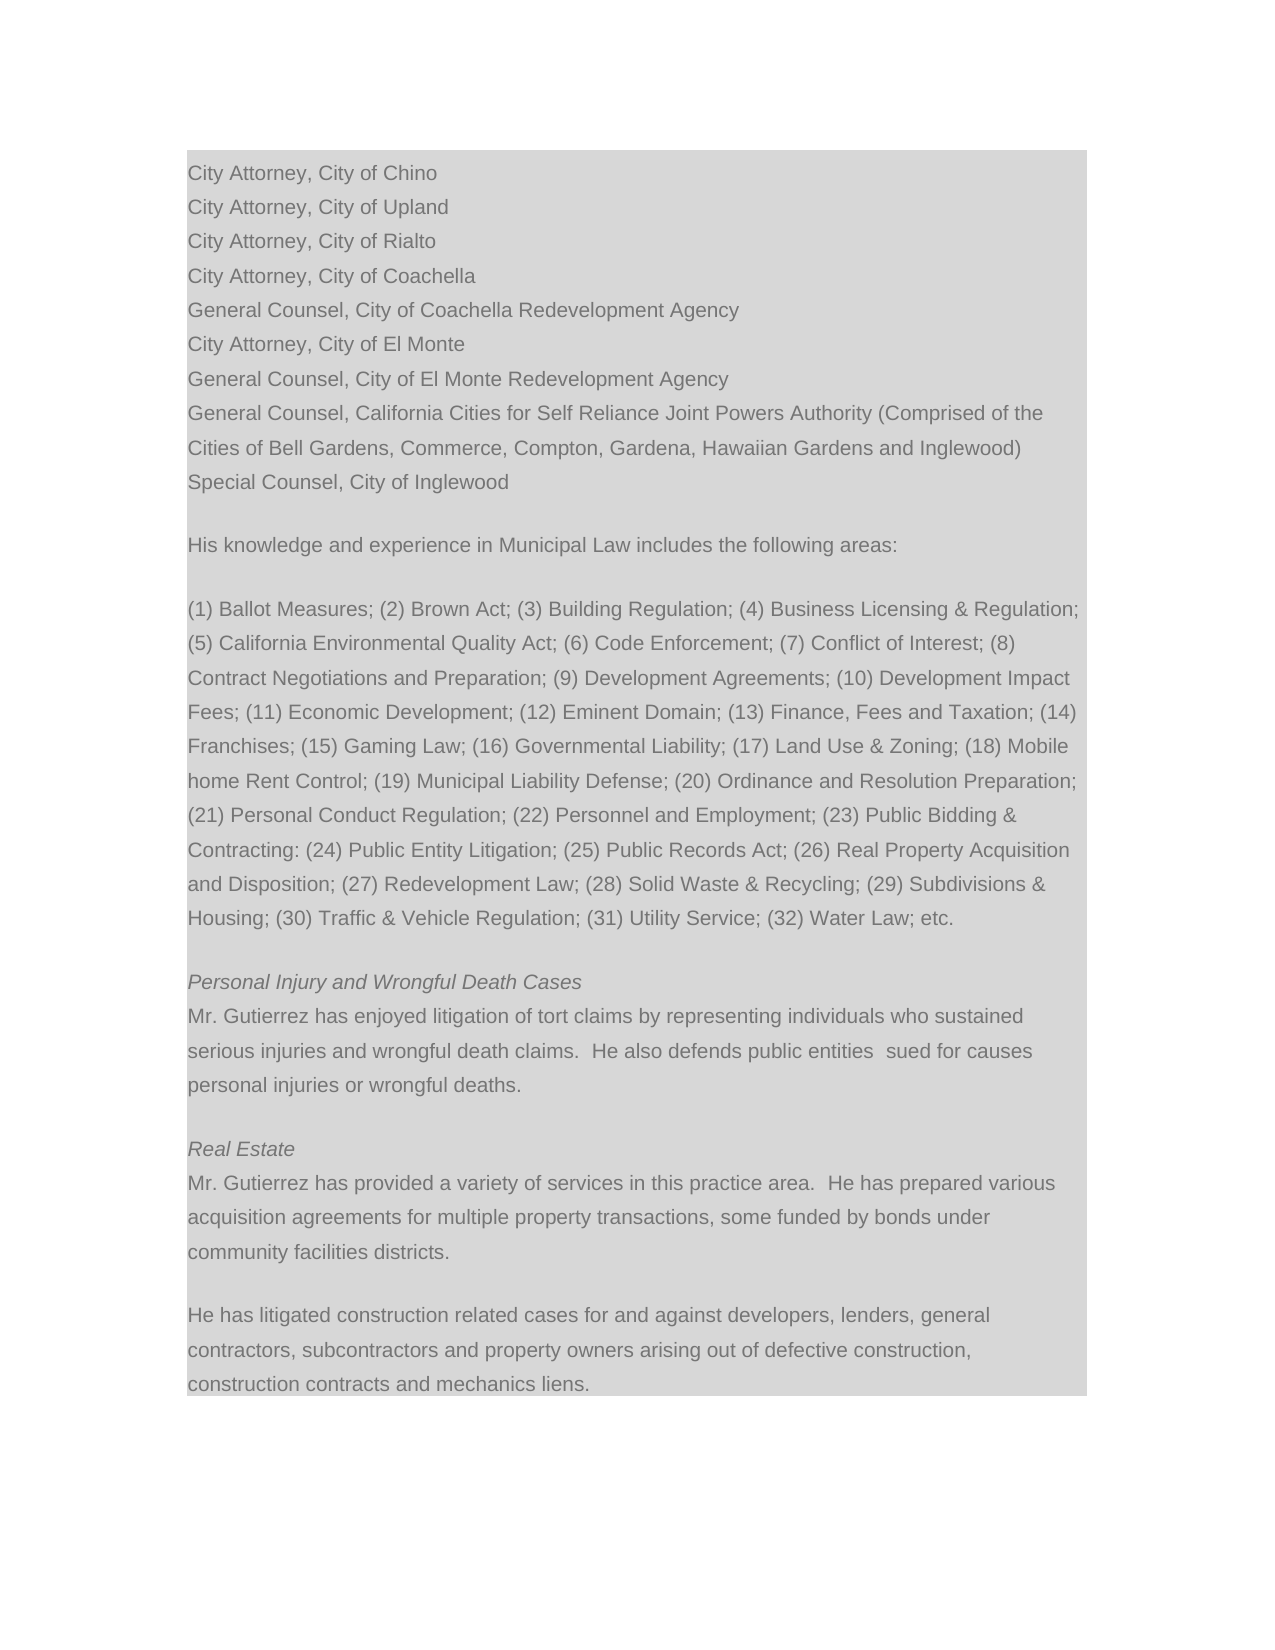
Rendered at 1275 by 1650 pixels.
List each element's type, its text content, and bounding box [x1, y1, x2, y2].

text Personal Injury and Wrongful Death Cases Mr. Gutierrez has enjoyed litigation of tort claims by representing individuals who sustained serious injuries and wrongful death claims. He also defends public entities sued for causes personal injuries or wrongful deaths. [187, 959, 1087, 1097]
text His knowledge and experience in Municipal Law includes the following areas: [187, 523, 1087, 557]
text Real Estate Mr. Gutierrez has provided a variety of services in this practice area. He has prepared various acquisition agreements for multiple property transactions, some funded by bonds under community facilities districts. [187, 1126, 1087, 1263]
text (1) Ballot Measures; (2) Brown Act; (3) Building Regulation; (4) Business Licensing & Regulation; (5) California Environmental Quality Act; (6) Code Enforcement; (7) Conflict of Interest; (8) Contract Negotiations and Preparation; (9) Development Agreements; (10) Development Impact Fees; (11) Economic Development; (12) Eminent Domain; (13) Finance, Fees and Taxation; (14) Franchises; (15) Gaming Law; (16) Governmental Liability; (17) Land Use & Zoning; (18) Mobile home Rent Control; (19) Municipal Liability Defense; (20) Ordinance and Resolution Preparation; (21) Personal Conduct Regulation; (22) Personnel and Employment; (23) Public Bidding & Contracting: (24) Public Entity Litigation; (25) Public Records Act; (26) Real Property Acquisition and Disposition; (27) Redevelopment Law; (28) Solid Waste & Recycling; (29) Subdivisions & Housing; (30) Traffic & Vehicle Regulation; (31) Utility Service; (32) Water Law; etc. [187, 586, 1087, 930]
text He has litigated construction related cases for and against developers, lenders, general contractors, subcontractors and property owners arising out of defective construction, construction contracts and mechanics liens. [187, 1293, 1087, 1396]
text City Attorney, City of Chino City Attorney, City of Upland City Attorney, City of Rialto City Attorney, City of Coachella General Counsel, City of Coachella Redevelopment Agency City Attorney, City of El Monte General Counsel, City of El Monte Redevelopment Agency General Counsel, California Cities for Self Reliance Joint Powers Authority (Comprised of the Cities of Bell Gardens, Commerce, Compton, Gardena, Hawaiian Gardens and Inglewood) Special Counsel, City of Inglewood [187, 150, 1087, 494]
